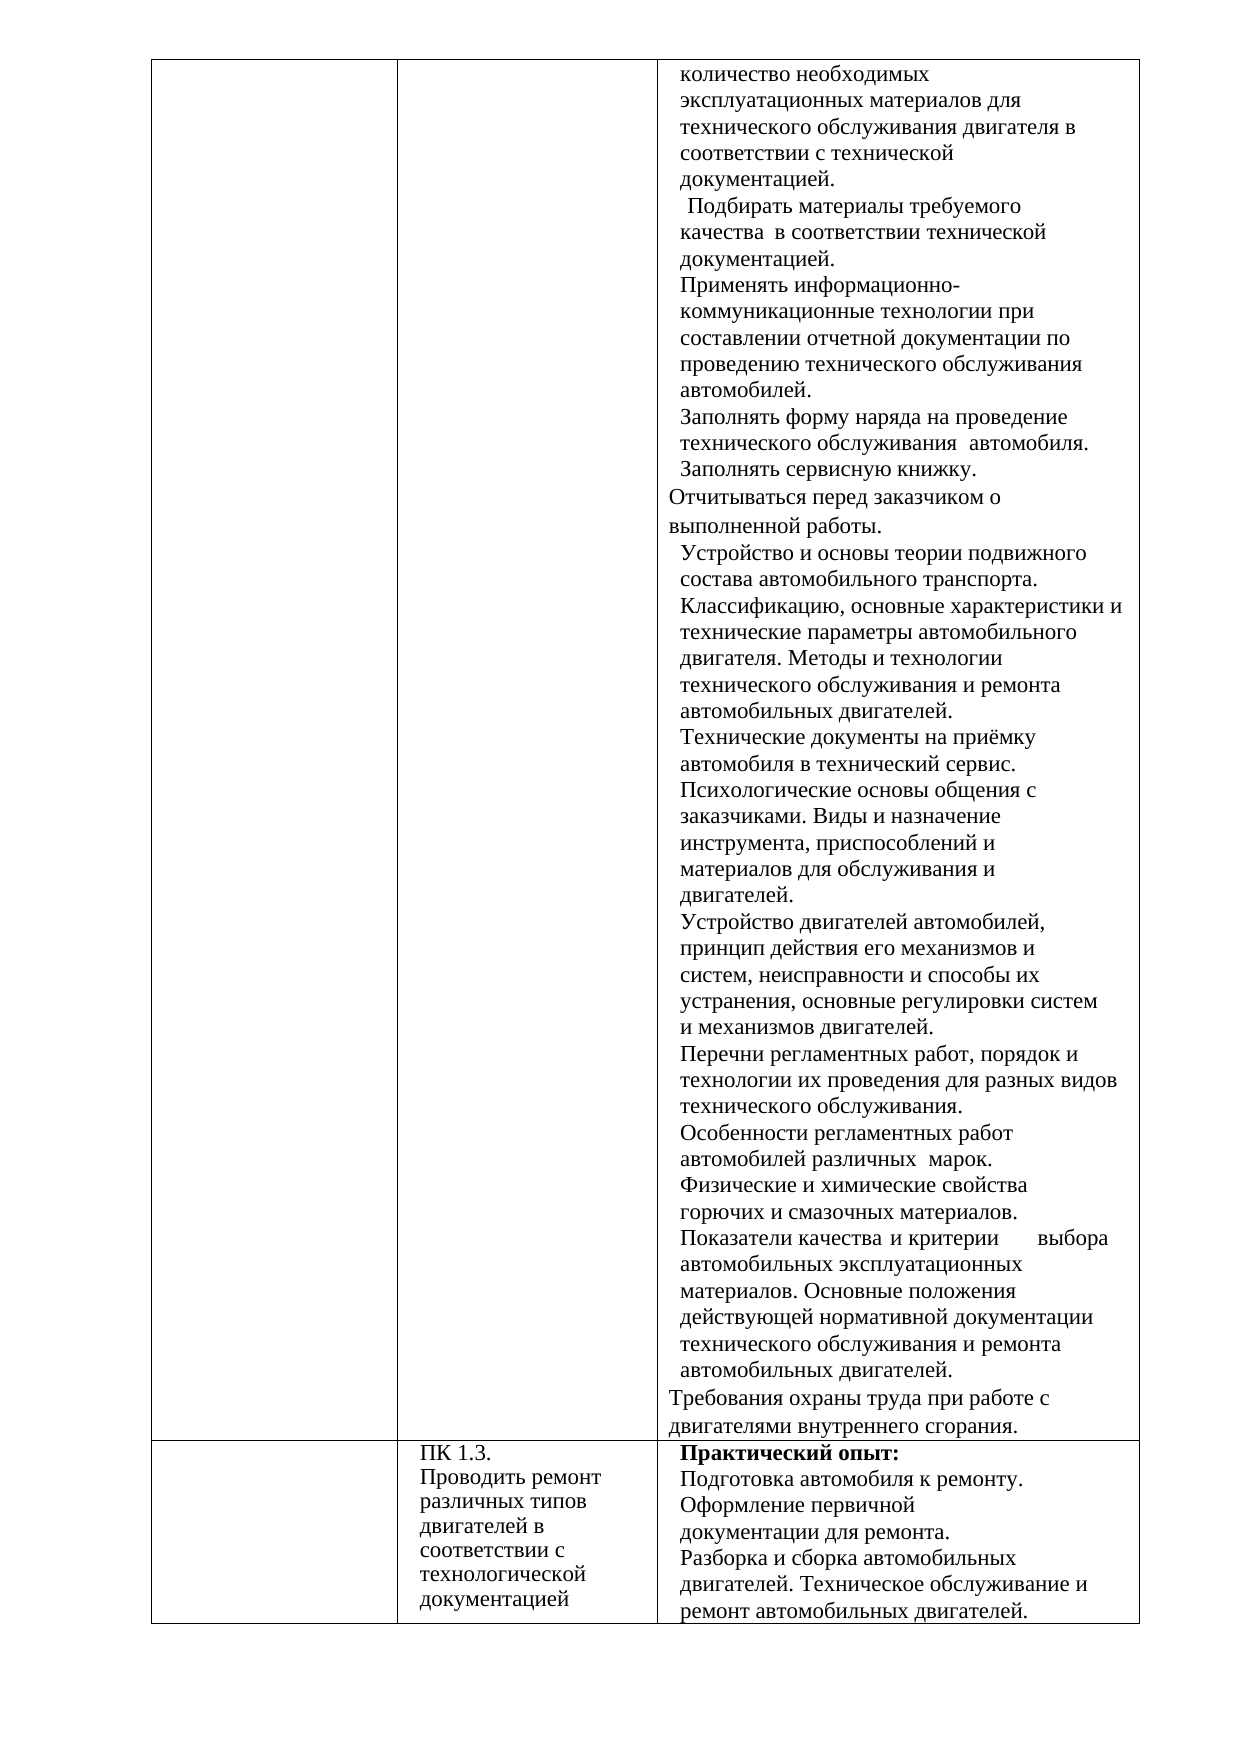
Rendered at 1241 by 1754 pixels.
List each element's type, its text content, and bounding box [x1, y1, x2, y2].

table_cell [658, 1441, 1139, 1623]
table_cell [398, 1441, 657, 1623]
table_cell [152, 60, 397, 1439]
table_cell [152, 1441, 397, 1623]
table_cell [398, 60, 657, 1439]
table_cell количество необходимых эксплуатационных материалов для технического обслуживания двигателя в соответствии с технической документацией. Подбирать материалы требуемого качества в соответствии технической документацией. Применять информационно-коммуникационные технологии при составлении отчетной документации по проведению технического обслуживания автомобилей. Заполнять форму наряда на проведение технического обслуживания автомобиля. Заполнять сервисную книжку. Отчитываться перед заказчиком о выполненной работы. Устройство и основы теории подвижного состава автомобильного транспорта. Классификацию, основные характеристики и технические параметры автомобильного двигателя. Методы и технологии технического обслуживания и ремонта автомобильных двигателей. Технические документы на приёмку автомобиля в технический сервис. Психологические основы общения с заказчиками. Виды и назначение инструмента, приспособлений и материалов для обслуживания и двигателей. Устройство двигателей автомобилей, принцип действия его механизмов и систем, неисправности и способы их устранения, основные регулировки систем и механизмов двигателей. Перечни регламентных работ, порядок и технологии их проведения для разных видов технического обслуживания. Особенности регламентных работ автомобилей различных марок. Физические и химические свойства горючих и смазочных материалов. Показатели качества и критерии выбора автомобильных эксплуатационных материалов. Основные положения действующей нормативной документации технического обслуживания и ремонта автомобильных двигателей. Требования охраны труда при работе с двигателями внутреннего сгорания. [658, 60, 1139, 1439]
